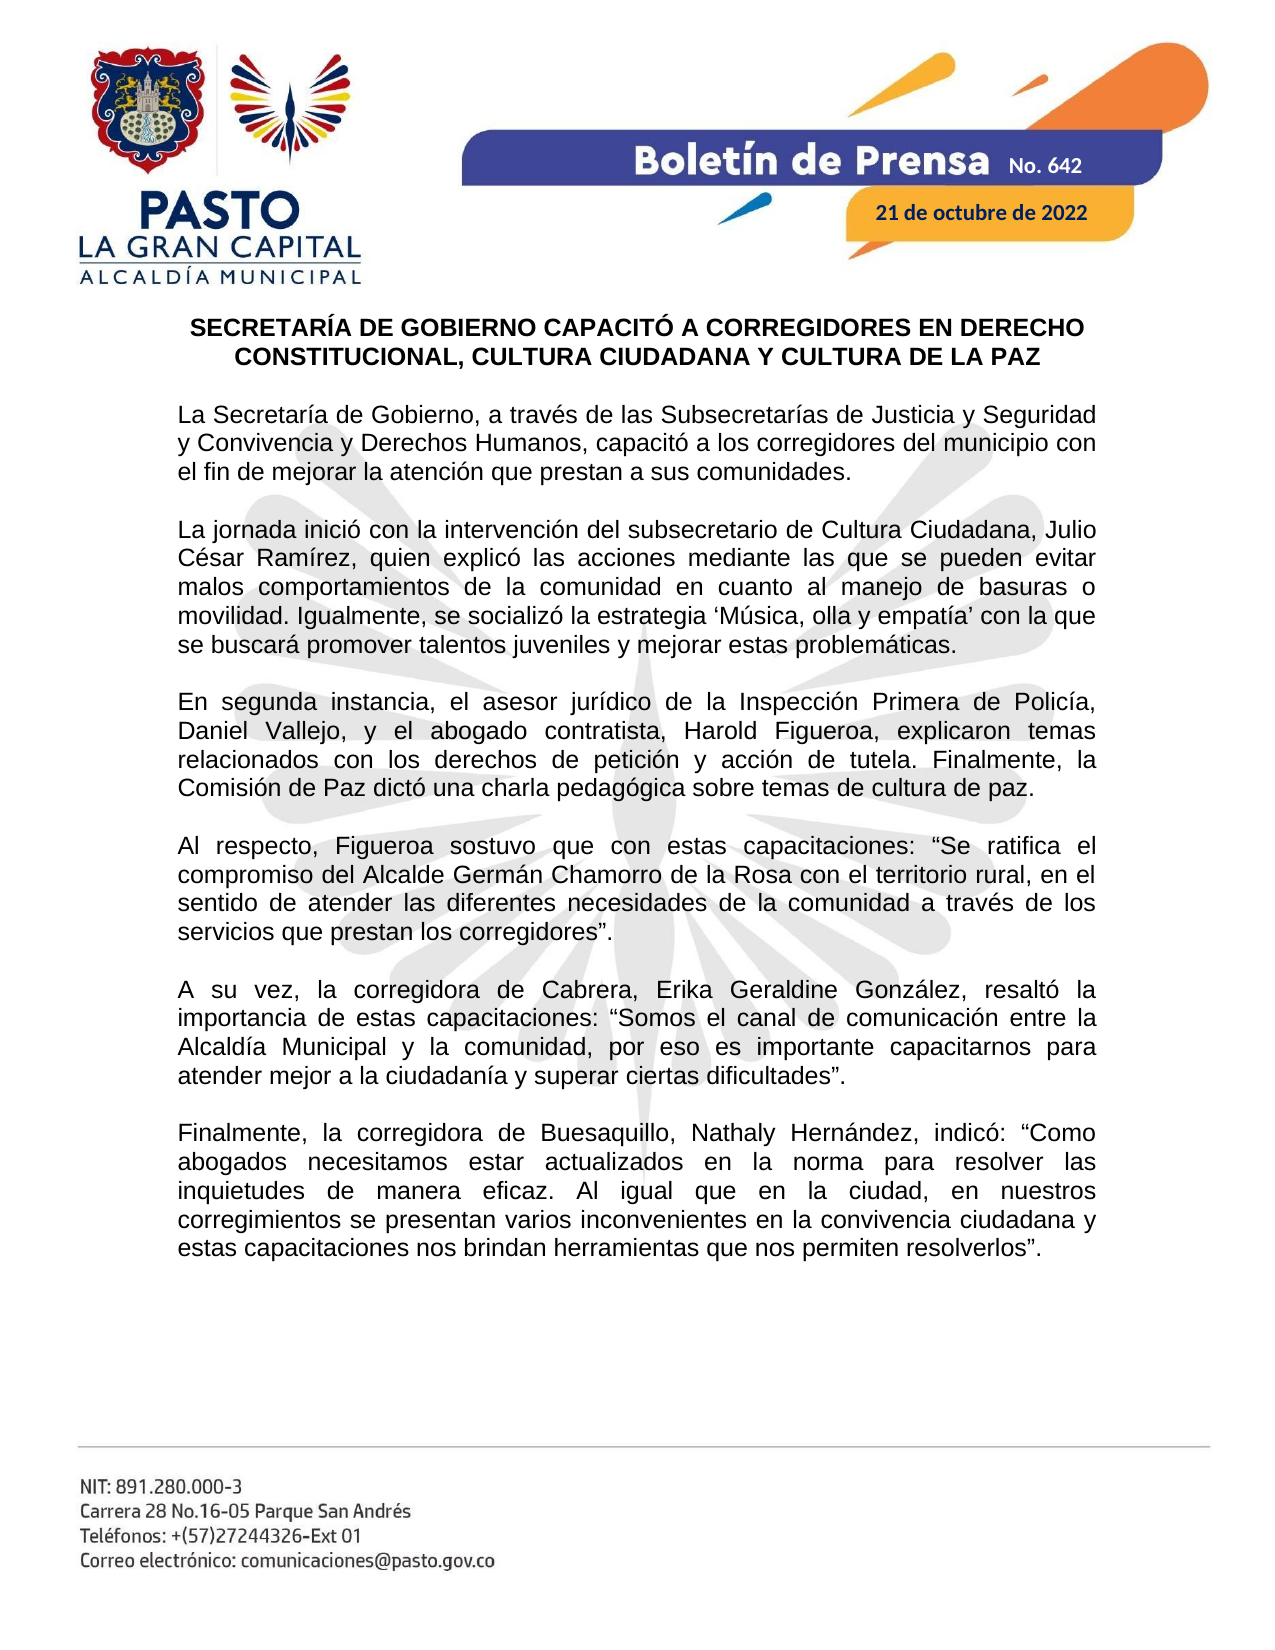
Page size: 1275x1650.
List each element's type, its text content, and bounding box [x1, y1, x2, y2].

picture [75, 37, 1212, 1574]
text La Secretaría de Gobierno, a través de las Subsecretarías de Justicia y Seguridad y Convivencia y Derechos Humanos, capacitó a los corregidores del municipio con el fin de mejorar la atención que prestan a sus comunidades. [177, 400, 1098, 486]
text Finalmente, la corregidora de Buesaquillo, Nathaly Hernández, indicó: “Como abogados necesitamos estar actualizados en la norma para resolver las inquietudes de manera eficaz. Al igual que en la ciudad, en nuestros corregimientos se presentan varios inconvenientes en la convivencia ciudadana y estas capacitaciones nos brindan herramientas que nos permiten resolverlos”. [177, 1118, 1098, 1262]
text No. 642 [177, 151, 1082, 179]
text SECRETARÍA DE GOBIERNO CAPACITÓ A CORREGIDORES EN DERECHO CONSTITUCIONAL, CULTURA CIUDADANA Y CULTURA DE LA PAZ [177, 282, 1098, 371]
text La jornada inició con la intervención del subsecretario de Cultura Ciudadana, Julio César Ramírez, quien explicó las acciones mediante las que se pueden evitar malos comportamientos de la comunidad en cuanto al manejo de basuras o movilidad. Igualmente, se socializó la estrategia ‘Música, olla y empatía’ con la que se buscará promover talentos juveniles y mejorar estas problemáticas. [177, 515, 1098, 658]
text 21 de octubre de 2022 [177, 198, 1087, 226]
text A su vez, la corregidora de Cabrera, Erika Geraldine González, resaltó la importancia de estas capacitaciones: “Somos el canal de comunicación entre la Alcaldía Municipal y la comunidad, por eso es importante capacitarnos para atender mejor a la ciudadanía y superar ciertas dificultades”. [177, 975, 1098, 1090]
text En segunda instancia, el asesor jurídico de la Inspección Primera de Policía, Daniel Vallejo, y el abogado contratista, Harold Figueroa, explicaron temas relacionados con los derechos de petición y acción de tutela. Finalmente, la Comisión de Paz dictó una charla pedagógica sobre temas de cultura de paz. [177, 687, 1098, 802]
text Al respecto, Figueroa sostuvo que con estas capacitaciones: “Se ratifica el compromiso del Alcalde Germán Chamorro de la Rosa con el territorio rural, en el sentido de atender las diferentes necesidades de la comunidad a través de los servicios que prestan los corregidores”. [177, 831, 1098, 946]
